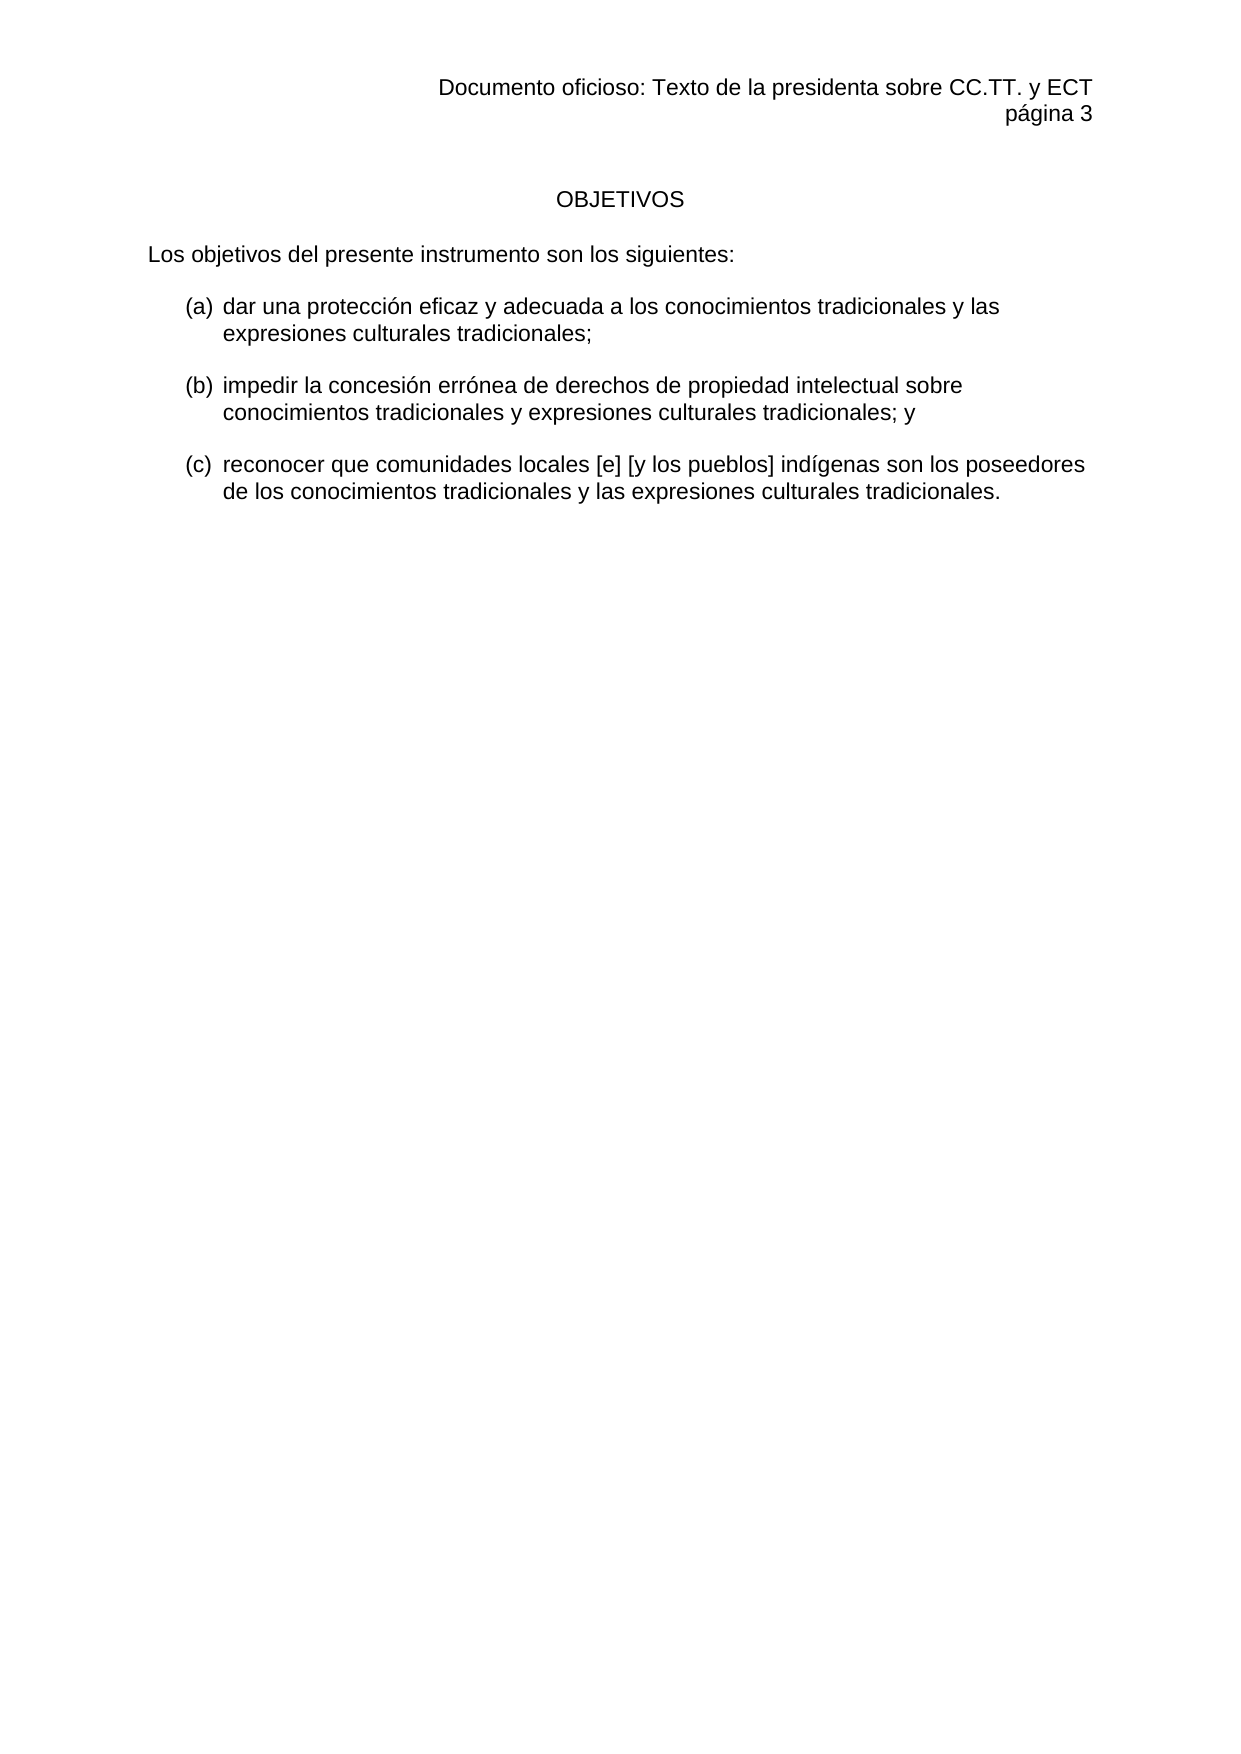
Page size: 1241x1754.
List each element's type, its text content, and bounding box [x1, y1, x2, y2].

list impedir la concesión errónea de derechos de propiedad intelectual sobre conocimientos tradicionales y expresiones culturales tradicionales; y [185, 372, 1093, 425]
list reconocer que comunidades locales [e] [y los pueblos] indígenas son los poseedores de los conocimientos tradicionales y las expresiones culturales tradicionales. [185, 451, 1093, 504]
list dar una protección eficaz y adecuada a los conocimientos tradicionales y las expresiones culturales tradicionales; [185, 293, 1093, 346]
text OBJETIVOS [148, 179, 1093, 214]
text Los objetivos del presente instrumento son los siguientes: [148, 241, 1093, 267]
